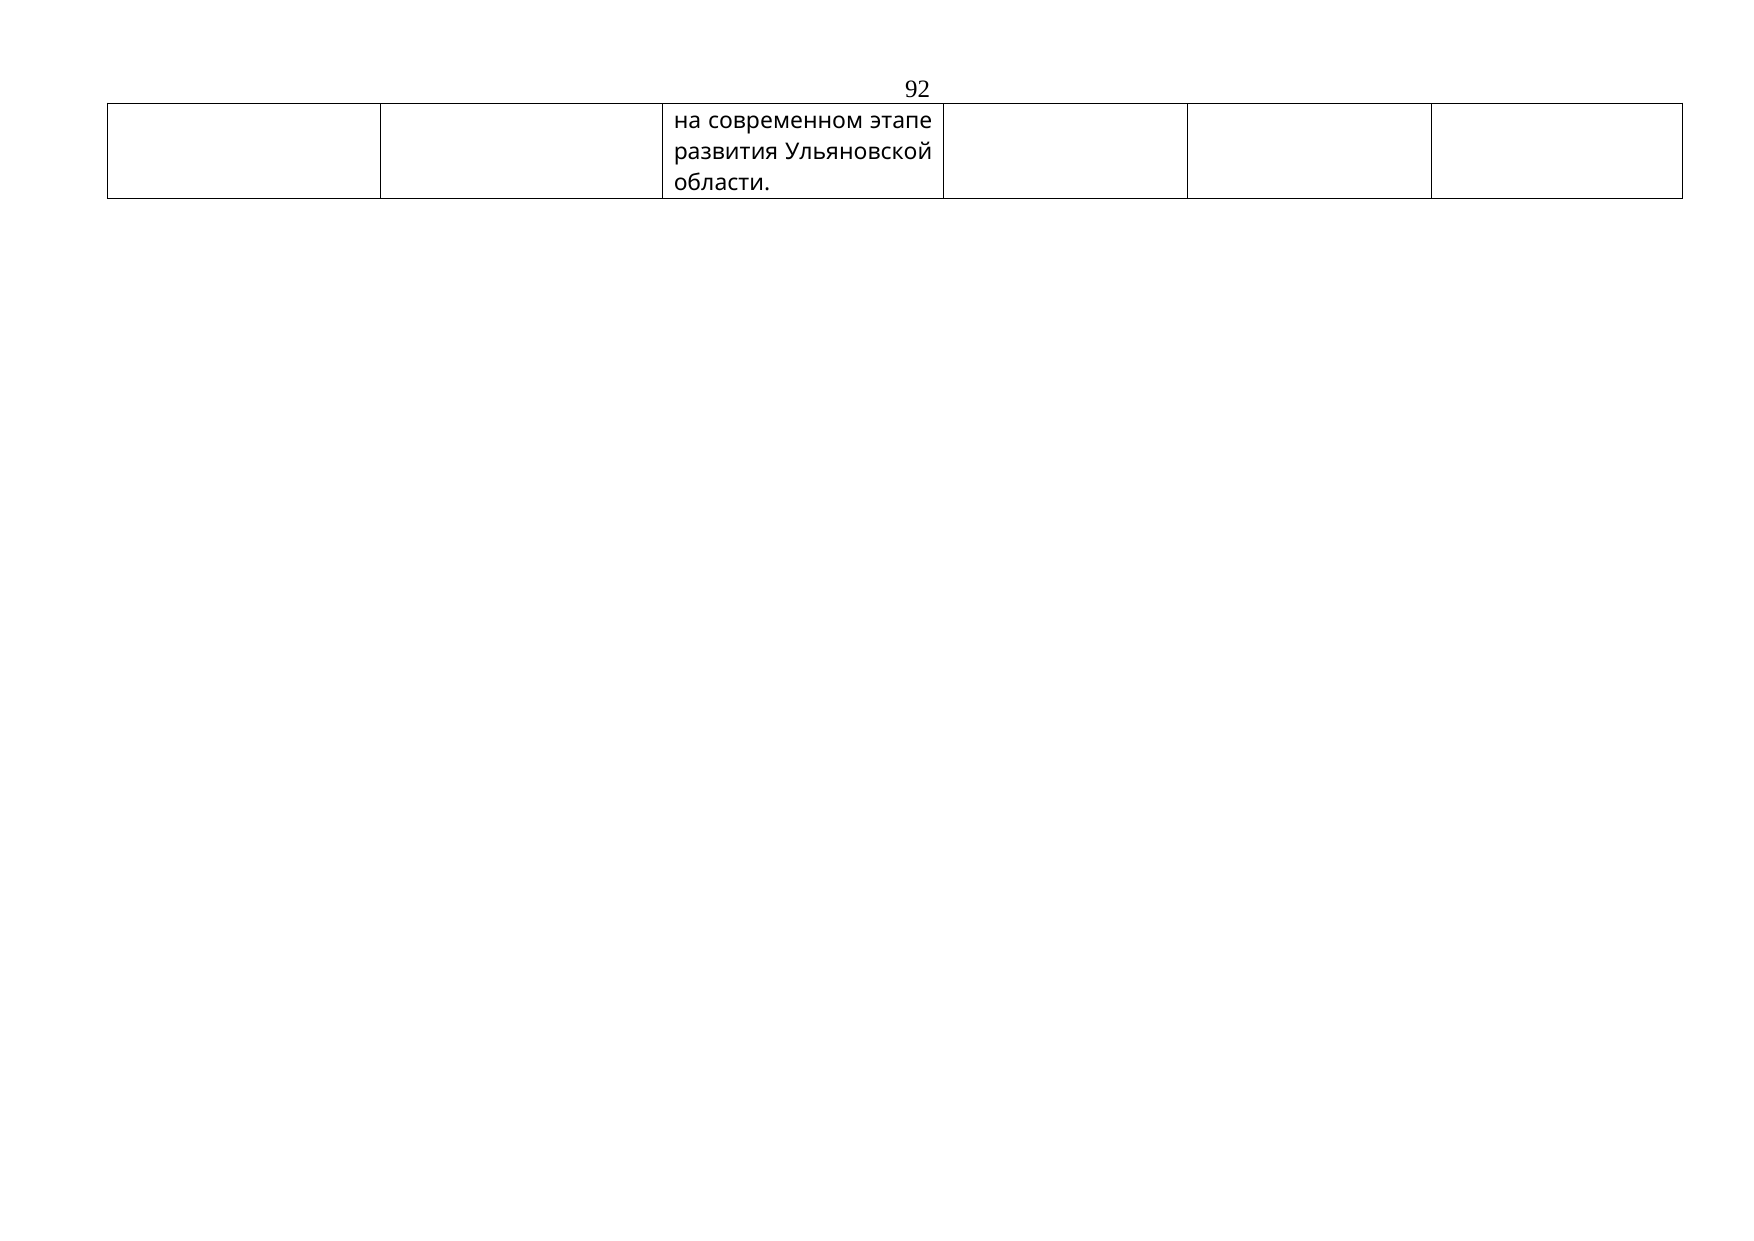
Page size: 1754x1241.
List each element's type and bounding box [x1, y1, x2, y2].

table_cell [944, 104, 1187, 197]
table_cell [1432, 104, 1682, 197]
table_cell [108, 104, 380, 197]
table_cell [381, 104, 662, 197]
table_cell [1188, 104, 1431, 197]
table_cell [663, 104, 943, 197]
